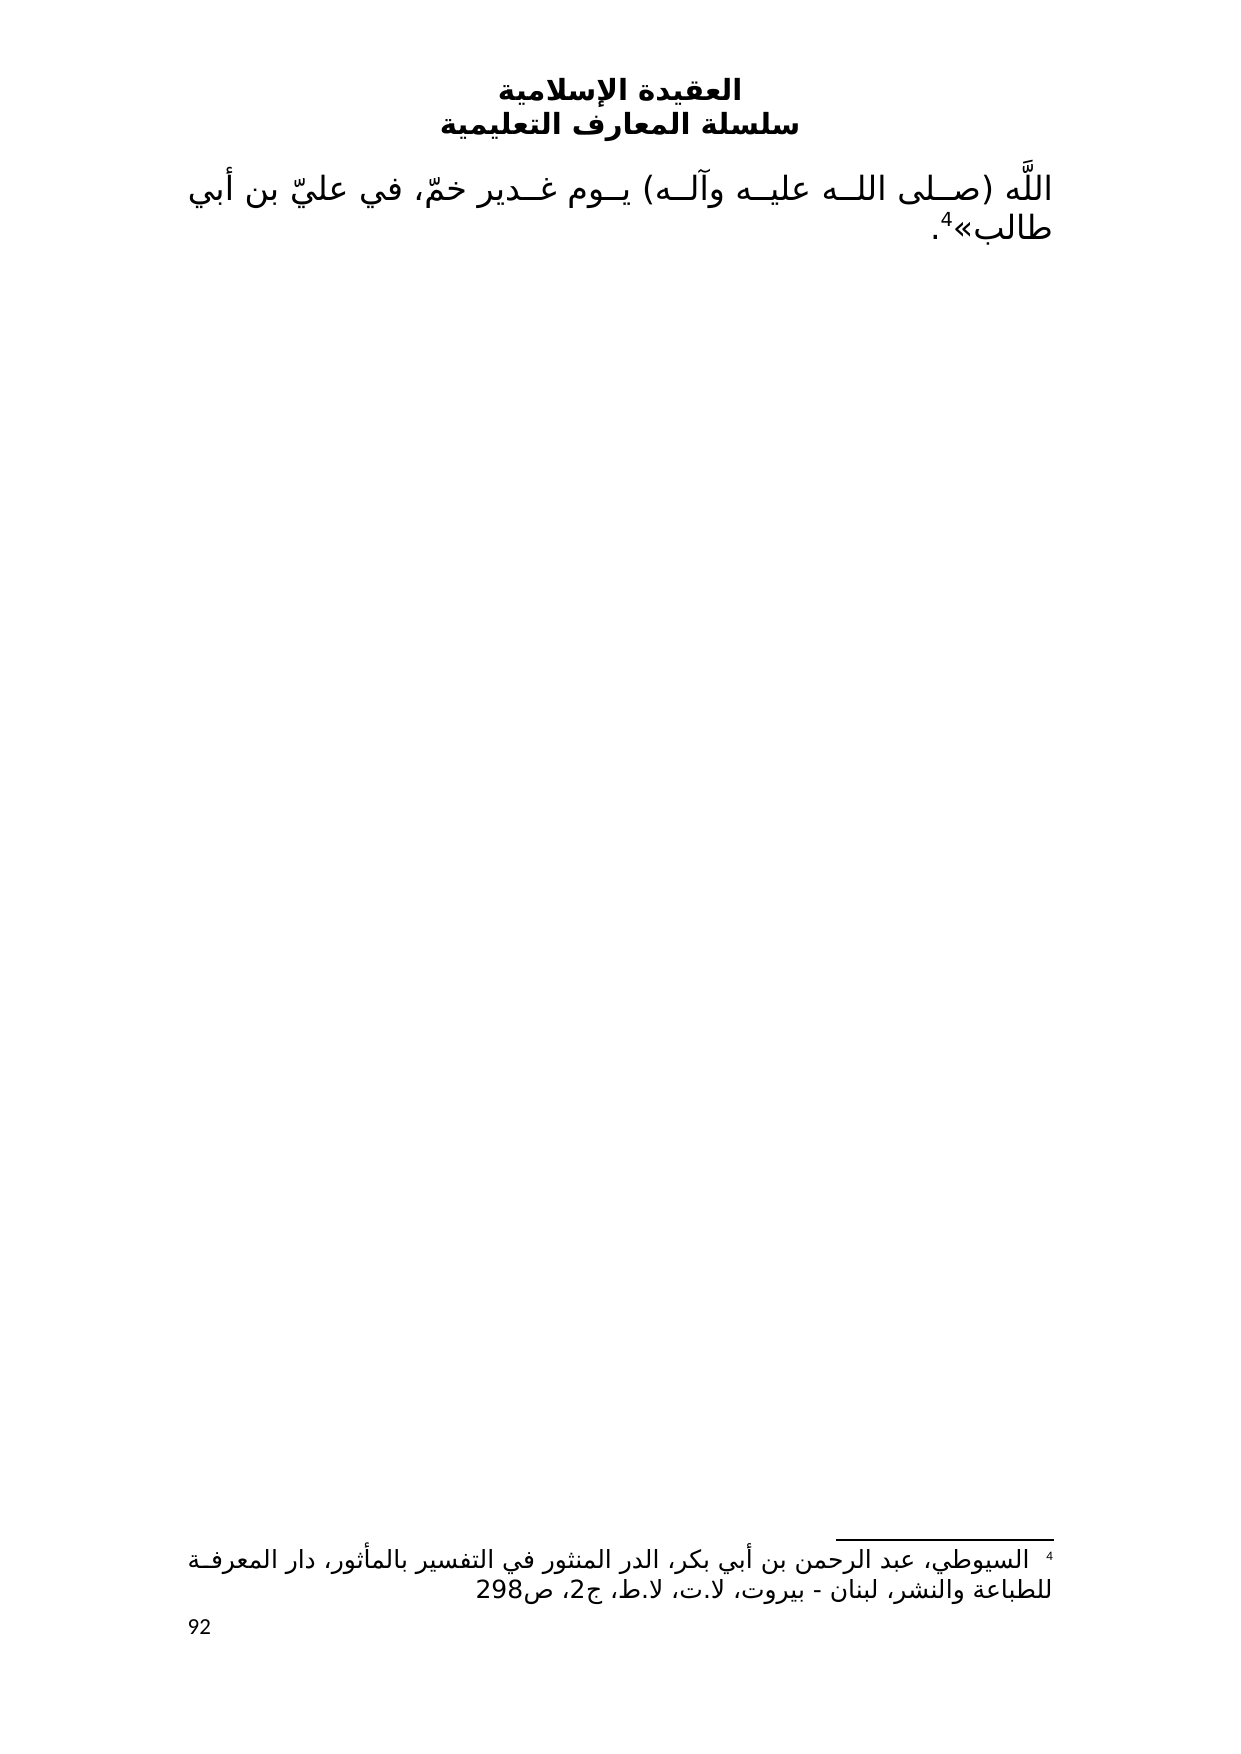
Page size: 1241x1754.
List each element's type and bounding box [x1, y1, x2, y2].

text [187, 170, 1053, 247]
